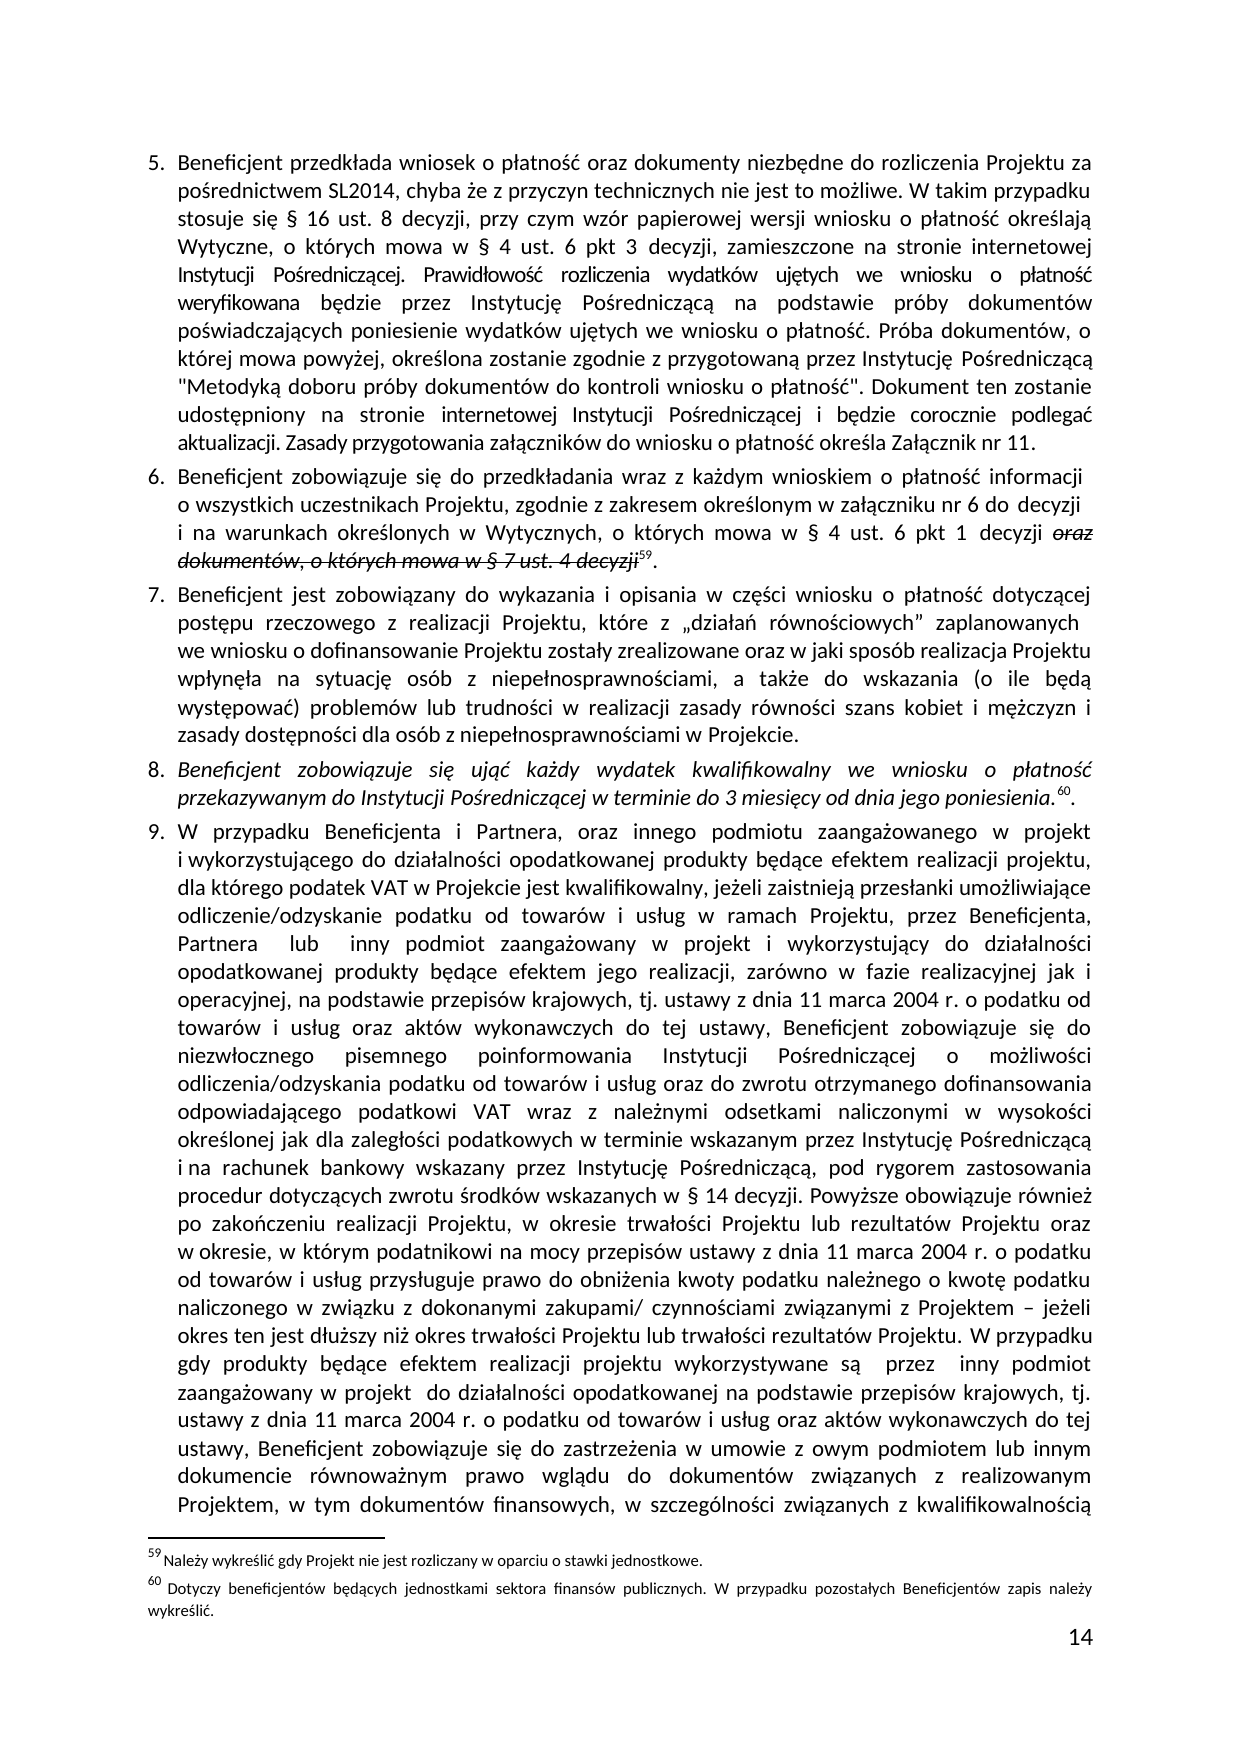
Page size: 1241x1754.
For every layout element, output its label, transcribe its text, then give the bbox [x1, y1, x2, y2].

list Beneficjent przedkłada wniosek o płatność oraz dokumenty niezbędne do rozliczenia Projektu za pośrednictwem SL2014, chyba że z przyczyn technicznych nie jest to możliwe. W takim przypadku stosuje się § 16 ust. 8 decyzji, przy czym wzór papierowej wersji wniosku o płatność określają Wytyczne, o których mowa w § 4 ust. 6 pkt 3 decyzji, zamieszczone na stronie internetowej Instytucji Pośredniczącej. Prawidłowość rozliczenia wydatków ujętych we wniosku o płatność weryfikowana będzie przez Instytucję Pośredniczącą na podstawie próby dokumentów poświadczających poniesienie wydatków ujętych we wniosku o płatność. Próba dokumentów, o której mowa powyżej, określona zostanie zgodnie z przygotowaną przez Instytucję Pośredniczącą "Metodyką doboru próby dokumentów do kontroli wniosku o płatność". Dokument ten zostanie udostępniony na stronie internetowej Instytucji Pośredniczącej i będzie corocznie podlegać aktualizacji. Zasady przygotowania załączników do wniosku o płatność określa Załącznik nr 11. [148, 148, 1093, 456]
list Beneficjent jest zobowiązany do wykazania i opisania w części wniosku o płatność dotyczącej postępu rzeczowego z realizacji Projektu, które z „działań równościowych” zaplanowanych we wniosku o dofinansowanie Projektu zostały zrealizowane oraz w jaki sposób realizacja Projektu wpłynęła na sytuację osób z niepełnosprawnościami, a także do wskazania (o ile będą występować) problemów lub trudności w realizacji zasady równości szans kobiet i mężczyzn i zasady dostępności dla osób z niepełnosprawnościami w Projekcie. [148, 581, 1093, 749]
list Beneficjent zobowiązuje się ująć każdy wydatek kwalifikowalny we wniosku o płatność przekazywanym do Instytucji Pośredniczącej w terminie do 3 miesięcy od dnia jego poniesienia.. [148, 755, 1093, 811]
list Beneficjent zobowiązuje się do przedkładania wraz z każdym wnioskiem o płatność informacji o wszystkich uczestnikach Projektu, zgodnie z zakresem określonym w załączniku nr 6 do decyzji i na warunkach określonych w Wytycznych, o których mowa w § 4 ust. 6 pkt 1 decyzji oraz dokumentów, o których mowa w § 7 ust. 4 decyzji. [148, 462, 1093, 574]
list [148, 817, 1093, 1518]
